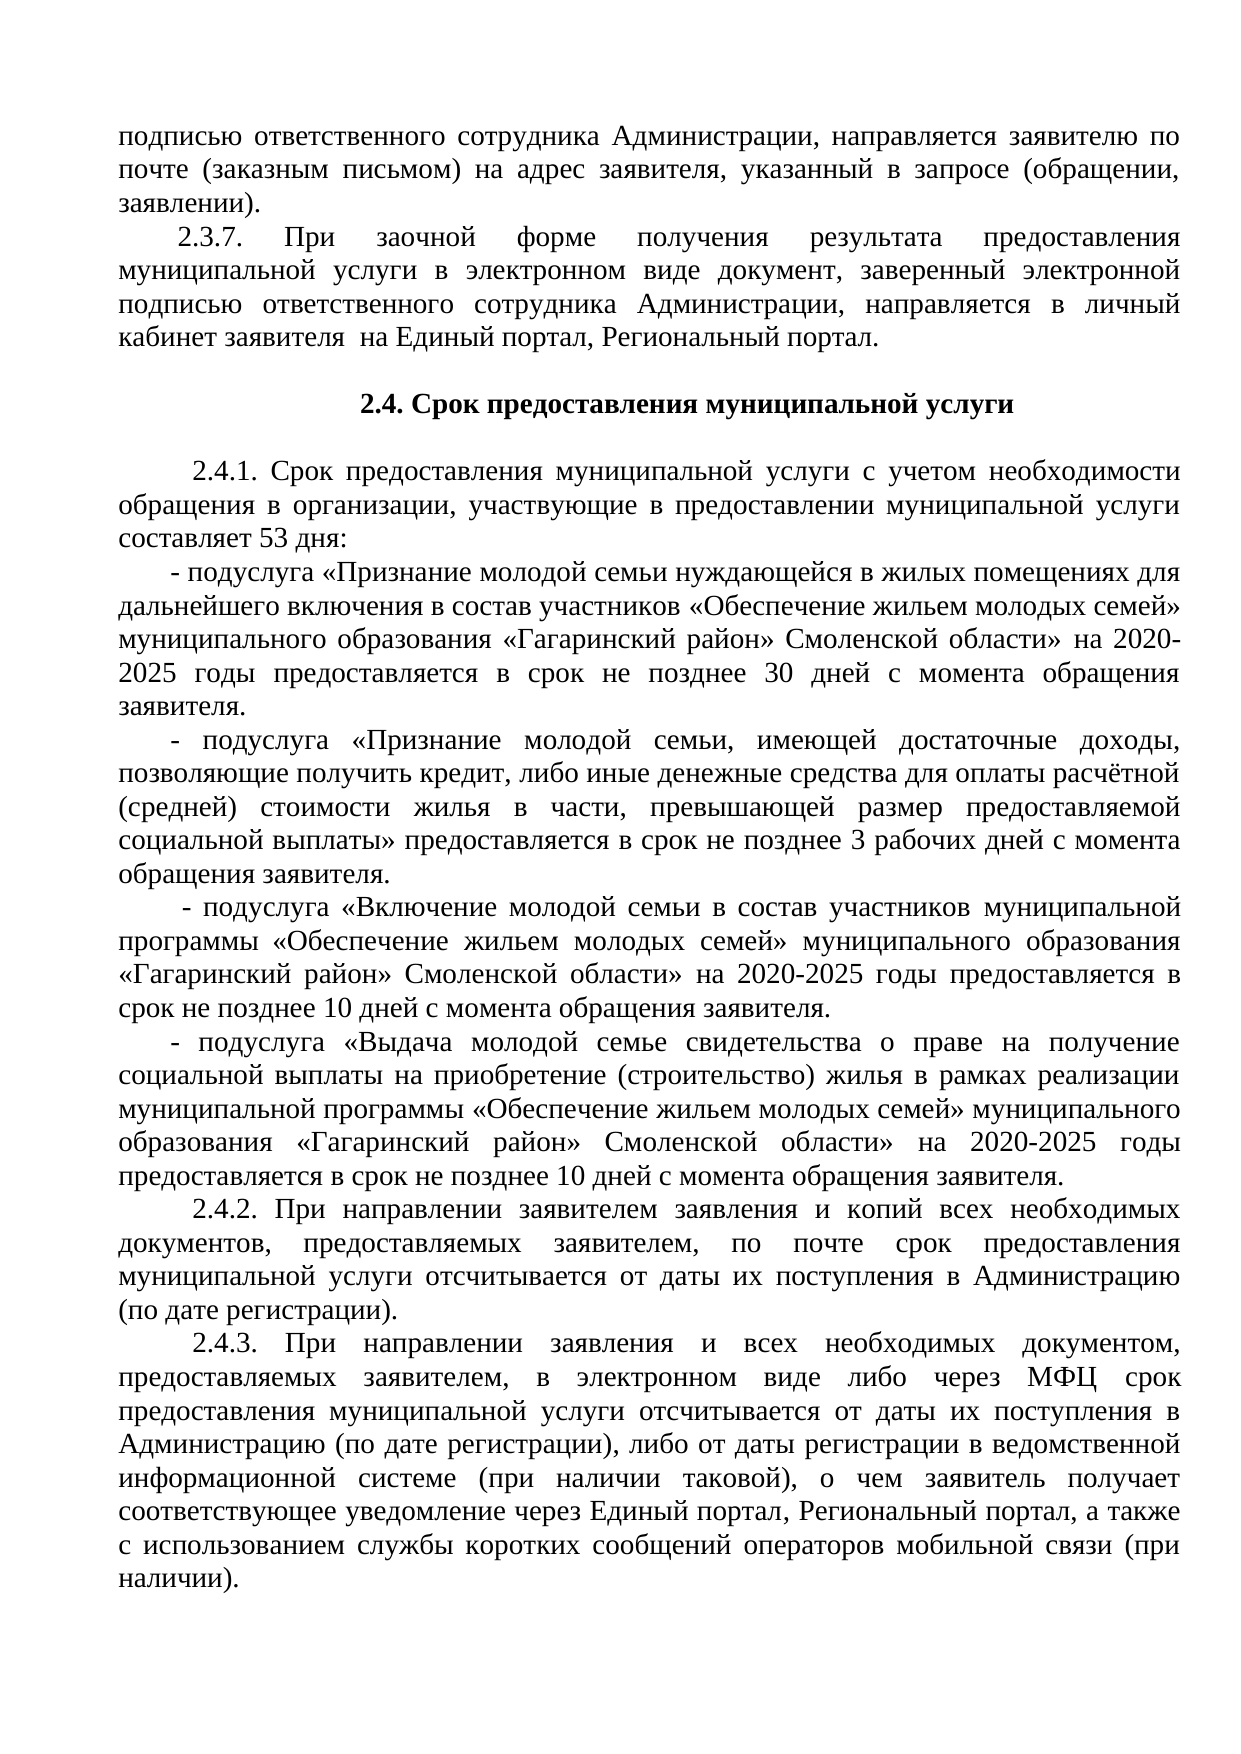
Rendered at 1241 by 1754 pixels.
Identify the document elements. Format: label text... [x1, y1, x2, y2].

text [118, 118, 1181, 219]
text 2.3.7. При заочной форме получения результата предоставления муниципальной услуги в электронном виде документ, заверенный электронной подписью ответственного сотрудника Администрации, направляется в личный кабинет заявителя на Единый портал, Региональный портал. [118, 219, 1181, 353]
text 2.4.1. Срок предоставления муниципальной услуги с учетом необходимости обращения в организации, участвующие в предоставлении муниципальной услуги составляет 53 дня: [118, 453, 1181, 554]
text - подуслуга «Признание молодой семьи нуждающейся в жилых помещениях для дальнейшего включения в состав участников «Обеспечение жильем молодых семей» муниципального образования «Гагаринский район» Смоленской области» на 2020-2025 годы предоставляется в срок не позднее 30 дней с момента обращения заявителя. [118, 554, 1181, 722]
text - подуслуга «Выдача молодой семье свидетельства о праве на получение социальной выплаты на приобретение (строительство) жилья в рамках реализации муниципальной программы «Обеспечение жильем молодых семей» муниципального образования «Гагаринский район» Смоленской области» на 2020-2025 годы предоставляется в срок не позднее 10 дней с момента обращения заявителя. [118, 1024, 1181, 1191]
text 2.4.3. При направлении заявления и всех необходимых документом, предоставляемых заявителем, в электронном виде либо через МФЦ срок предоставления муниципальной услуги отсчитывается от даты их поступления в Администрацию (по дате регистрации), либо от даты регистрации в ведомственной информационной системе (при наличии таковой), о чем заявитель получает соответствующее уведомление через Единый портал, Региональный портал, а также с использованием службы коротких сообщений операторов мобильной связи (при наличии). [118, 1326, 1181, 1594]
text 2.4. Срок предоставления муниципальной услуги [118, 386, 1181, 420]
text - подуслуга «Включение молодой семьи в состав участников муниципальной программы «Обеспечение жильем молодых семей» муниципального образования «Гагаринский район» Смоленской области» на 2020-2025 годы предоставляется в срок не позднее 10 дней с момента обращения заявителя. [118, 889, 1181, 1024]
text - подуслуга «Признание молодой семьи, имеющей достаточные доходы, позволяющие получить кредит, либо иные денежные средства для оплаты расчётной (средней) стоимости жилья в части, превышающей размер предоставляемой социальной выплаты» предоставляется в срок не позднее 3 рабочих дней с момента обращения заявителя. [118, 722, 1181, 889]
text 2.4.2. При направлении заявителем заявления и копий всех необходимых документов, предоставляемых заявителем, по почте срок предоставления муниципальной услуги отсчитывается от даты их поступления в Администрацию (по дате регистрации). [118, 1191, 1181, 1326]
